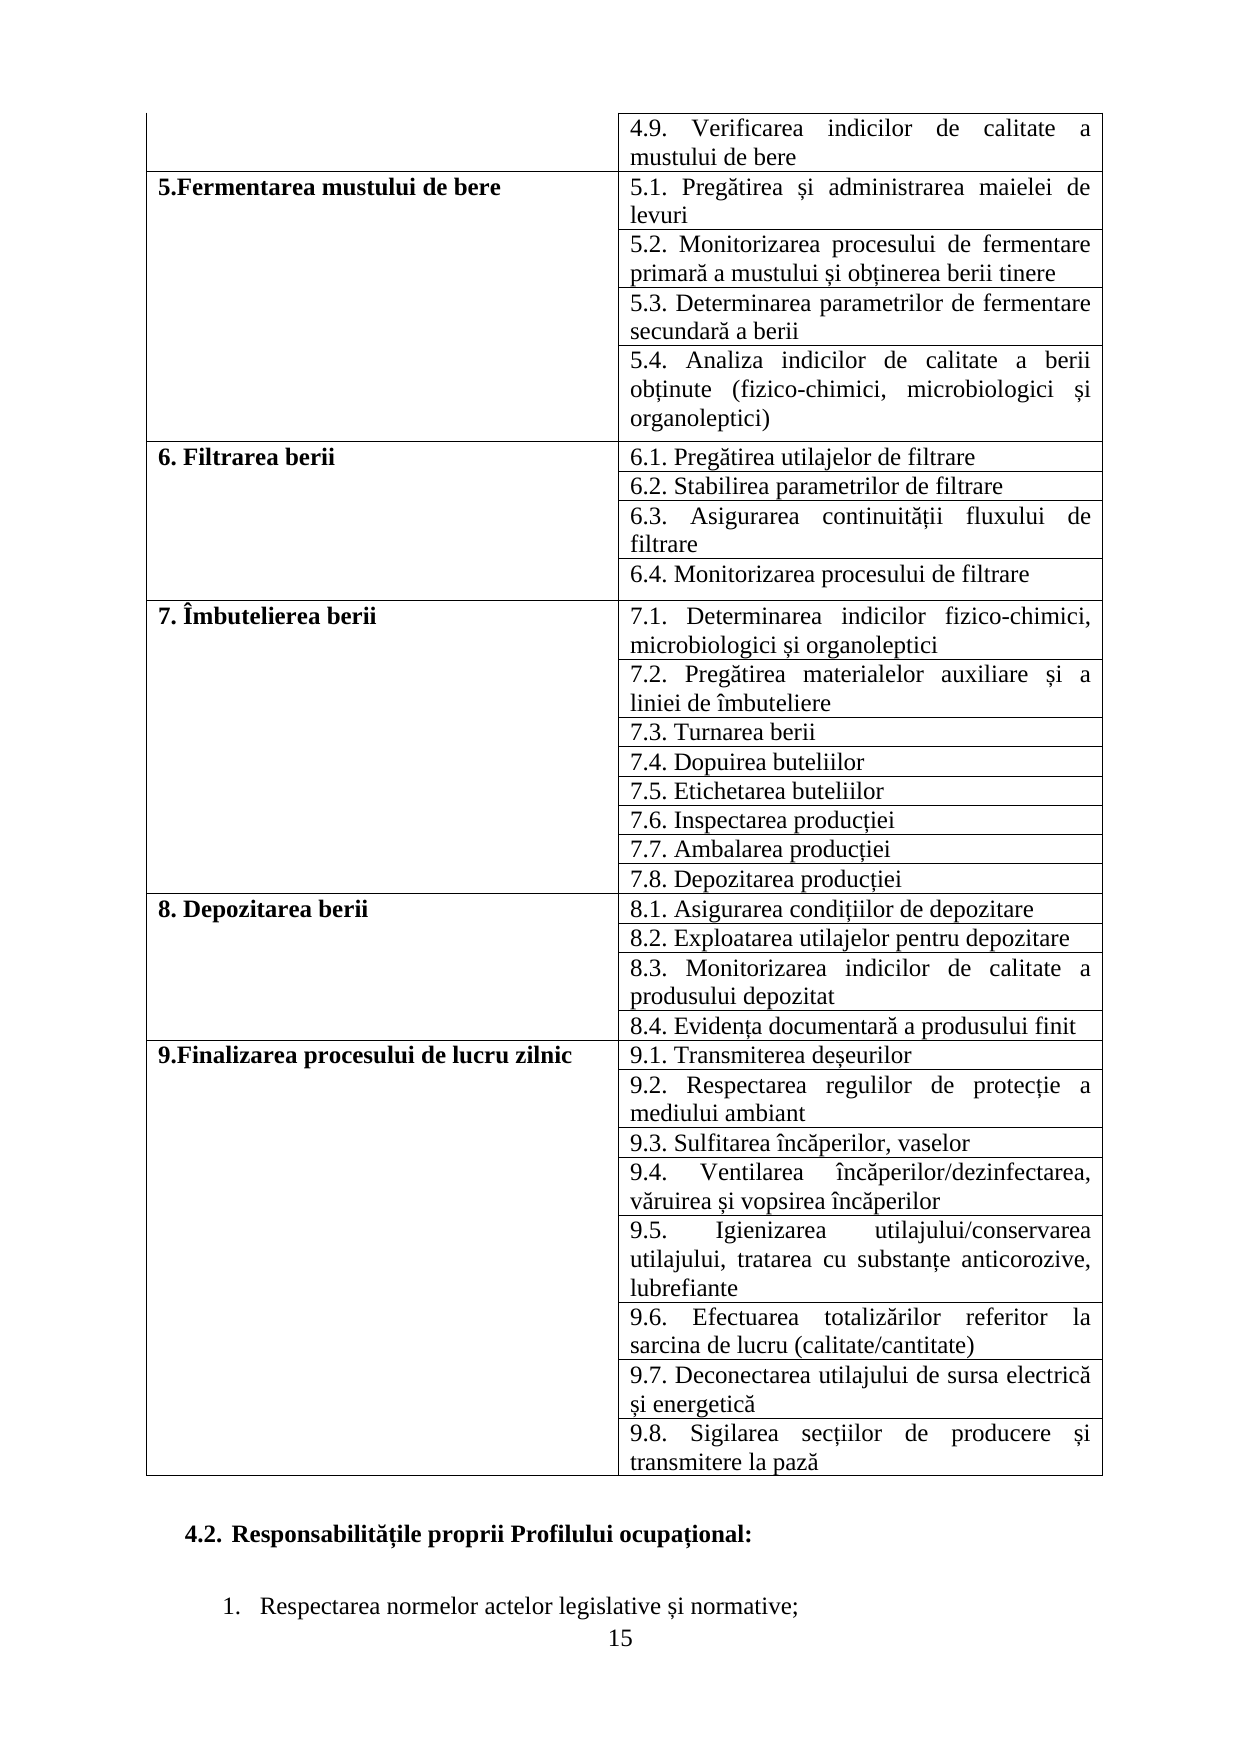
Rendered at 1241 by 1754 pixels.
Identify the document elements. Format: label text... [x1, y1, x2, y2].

table_cell 7.7. Ambalarea producției [619, 835, 1102, 863]
table_cell 6.1. Pregătirea utilajelor de filtrare [619, 442, 1102, 471]
table_cell 5.4. Analiza indicilor de calitate a berii obținute (fizico-chimici, microbiologici și organoleptici) [619, 346, 1102, 441]
table_cell 9.Finalizarea procesului de lucru zilnic [147, 1041, 618, 1475]
table_cell 5.Fermentarea mustului de bere [147, 172, 618, 441]
table_cell 5.2. Monitorizarea procesului de fermentare primară a mustului și obținerea berii tinere [619, 230, 1102, 287]
table_cell 6.2. Stabilirea parametrilor de filtrare [619, 472, 1102, 500]
table_cell 8. Depozitarea berii [147, 894, 618, 1039]
table_cell 7.5. Etichetarea buteliilor [619, 777, 1102, 805]
table_cell 9.6. Efectuarea totalizărilor referitor la sarcina de lucru (calitate/cantitate) [619, 1303, 1102, 1359]
table_cell 6.3. Asigurarea continuității fluxului de filtrare [619, 501, 1102, 558]
table_cell 7.3. Turnarea berii [619, 718, 1102, 746]
table_cell 9.3. Sulfitarea încăperilor, vaselor [619, 1128, 1102, 1157]
table_cell 9.7. Deconectarea utilajului de sursa electrică și energetică [619, 1360, 1102, 1417]
list Respectarea normelor actelor legislative și normative; [222, 1591, 1093, 1620]
table_cell 8.1. Asigurarea condițiilor de depozitare [619, 894, 1102, 922]
table_cell 8.2. Exploatarea utilajelor pentru depozitare [619, 924, 1102, 952]
table_cell 9.5. Igienizarea utilajului/conservarea utilajului, tratarea cu substanțe anticorozive, lubrefiante [619, 1216, 1102, 1301]
table_cell 8.4. Evidența documentară a produsului finit [619, 1011, 1102, 1039]
table_cell 9.4. Ventilarea încăperilor/dezinfectarea, văruirea și vopsirea încăperilor [619, 1158, 1102, 1214]
list Responsabilitățile proprii Profilului ocupațional: [184, 1519, 1093, 1548]
table_cell 5.1. Pregătirea și administrarea maielei de levuri [619, 172, 1102, 229]
table_cell 7.6. Inspectarea producției [619, 806, 1102, 834]
table_cell 8.3. Monitorizarea indicilor de calitate a produsului depozitat [619, 953, 1102, 1010]
table_cell 7.8. Depozitarea producției [619, 864, 1102, 893]
table_cell 5.3. Determinarea parametrilor de fermentare secundară a berii [619, 288, 1102, 345]
table_cell 7.1. Determinarea indicilor fizico-chimici, microbiologici și organoleptici [619, 601, 1102, 658]
table_cell 9.2. Respectarea regulilor de protecție a mediului ambiant [619, 1070, 1102, 1127]
table_cell 6. Filtrarea berii [147, 442, 618, 600]
table_cell 6.4. Monitorizarea procesului de filtrare [619, 559, 1102, 600]
table_cell 9.1. Transmiterea deșeurilor [619, 1041, 1102, 1069]
table_cell 7. Îmbutelierea berii [147, 601, 618, 893]
table_cell 7.4. Dopuirea buteliilor [619, 747, 1102, 776]
table_cell 9.8. Sigilarea secțiilor de producere și transmitere la pază [619, 1419, 1102, 1475]
table_cell 4.9. Verificarea indicilor de calitate a mustului de bere [619, 114, 1102, 171]
table_cell 7.2. Pregătirea materialelor auxiliare și a liniei de îmbuteliere [619, 660, 1102, 717]
